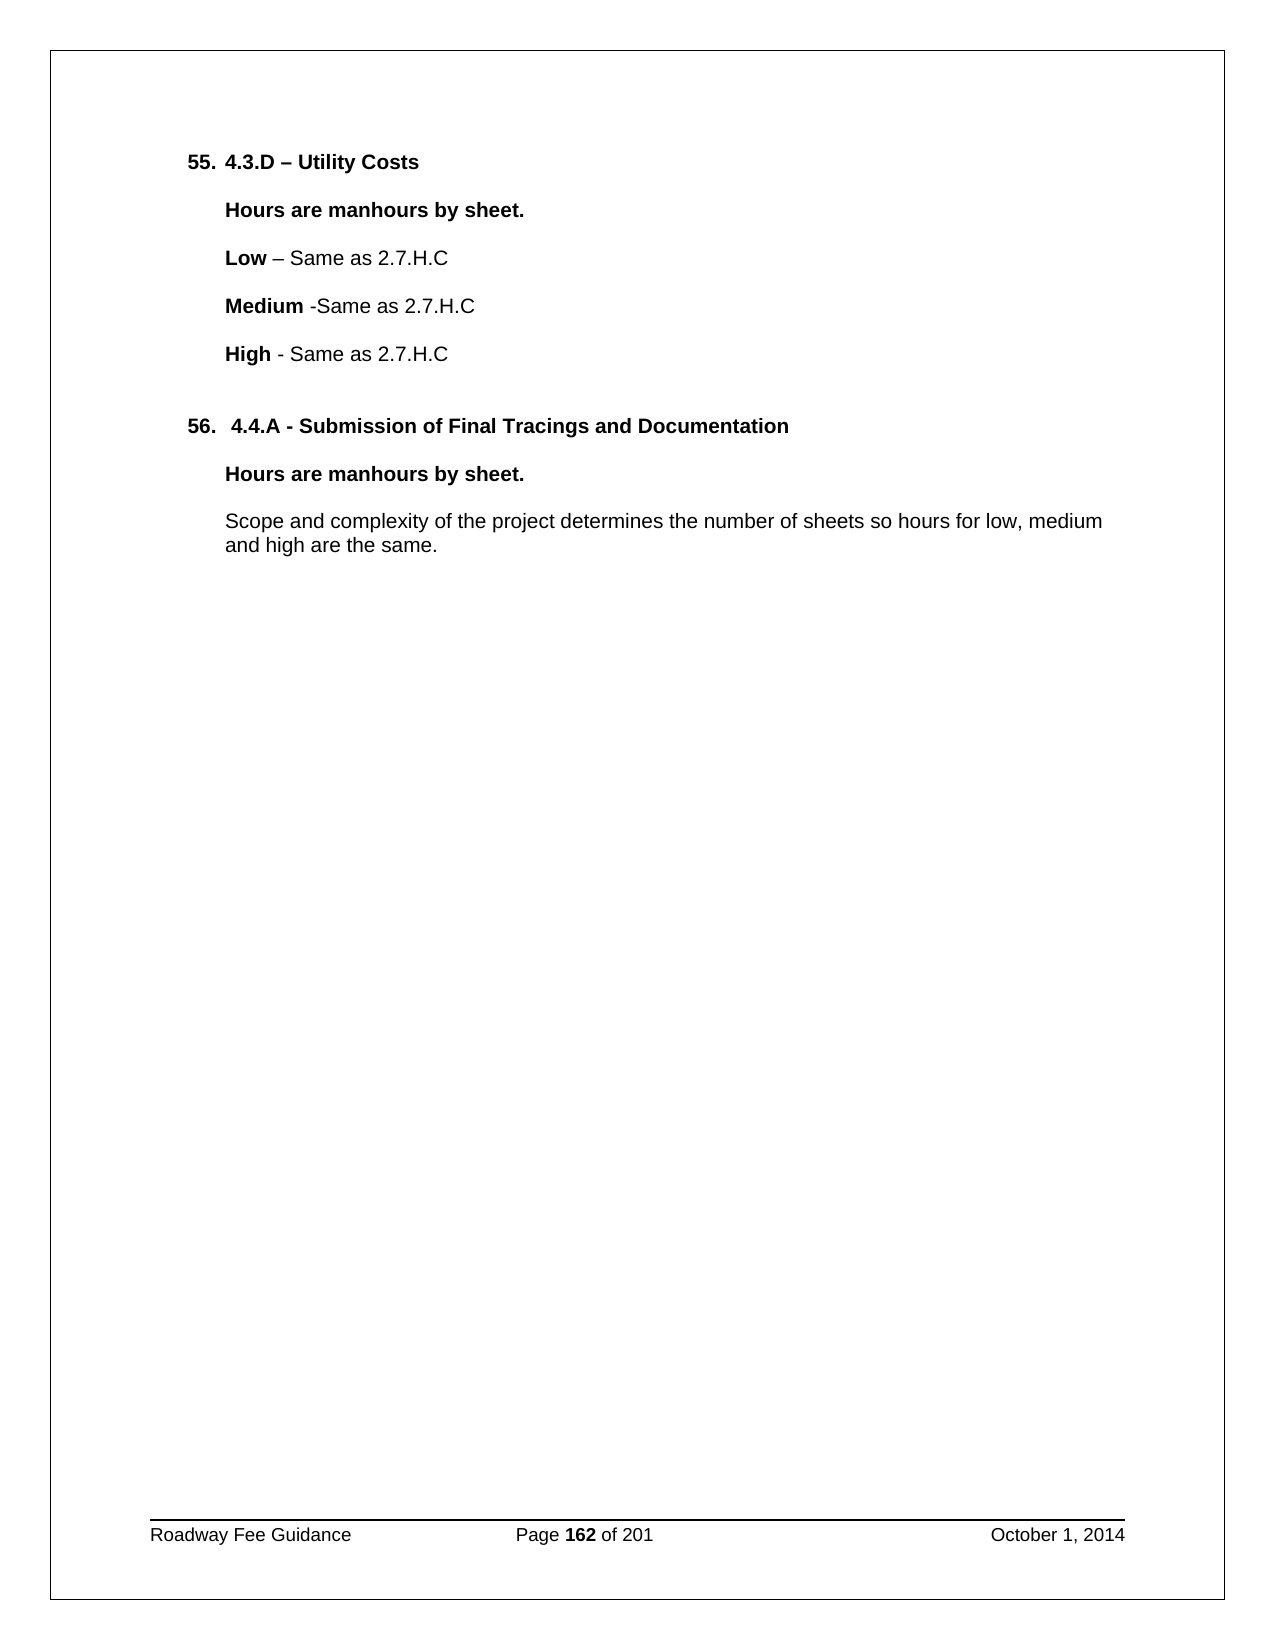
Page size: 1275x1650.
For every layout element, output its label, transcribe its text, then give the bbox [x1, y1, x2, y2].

text High - Same as 2.7.H.C [225, 342, 1125, 366]
list 4.3.D – Utility Costs [187, 150, 1125, 174]
text Medium -Same as 2.7.H.C [225, 294, 1125, 318]
text Scope and complexity of the project determines the number of sheets so hours for low, medium and high are the same. [225, 509, 1125, 557]
text Low – Same as 2.7.H.C [225, 246, 1125, 270]
list 4.4.A - Submission of Final Tracings and Documentation [187, 413, 1125, 437]
text Hours are manhours by sheet. [225, 198, 1125, 222]
text Hours are manhours by sheet. [225, 461, 1125, 485]
